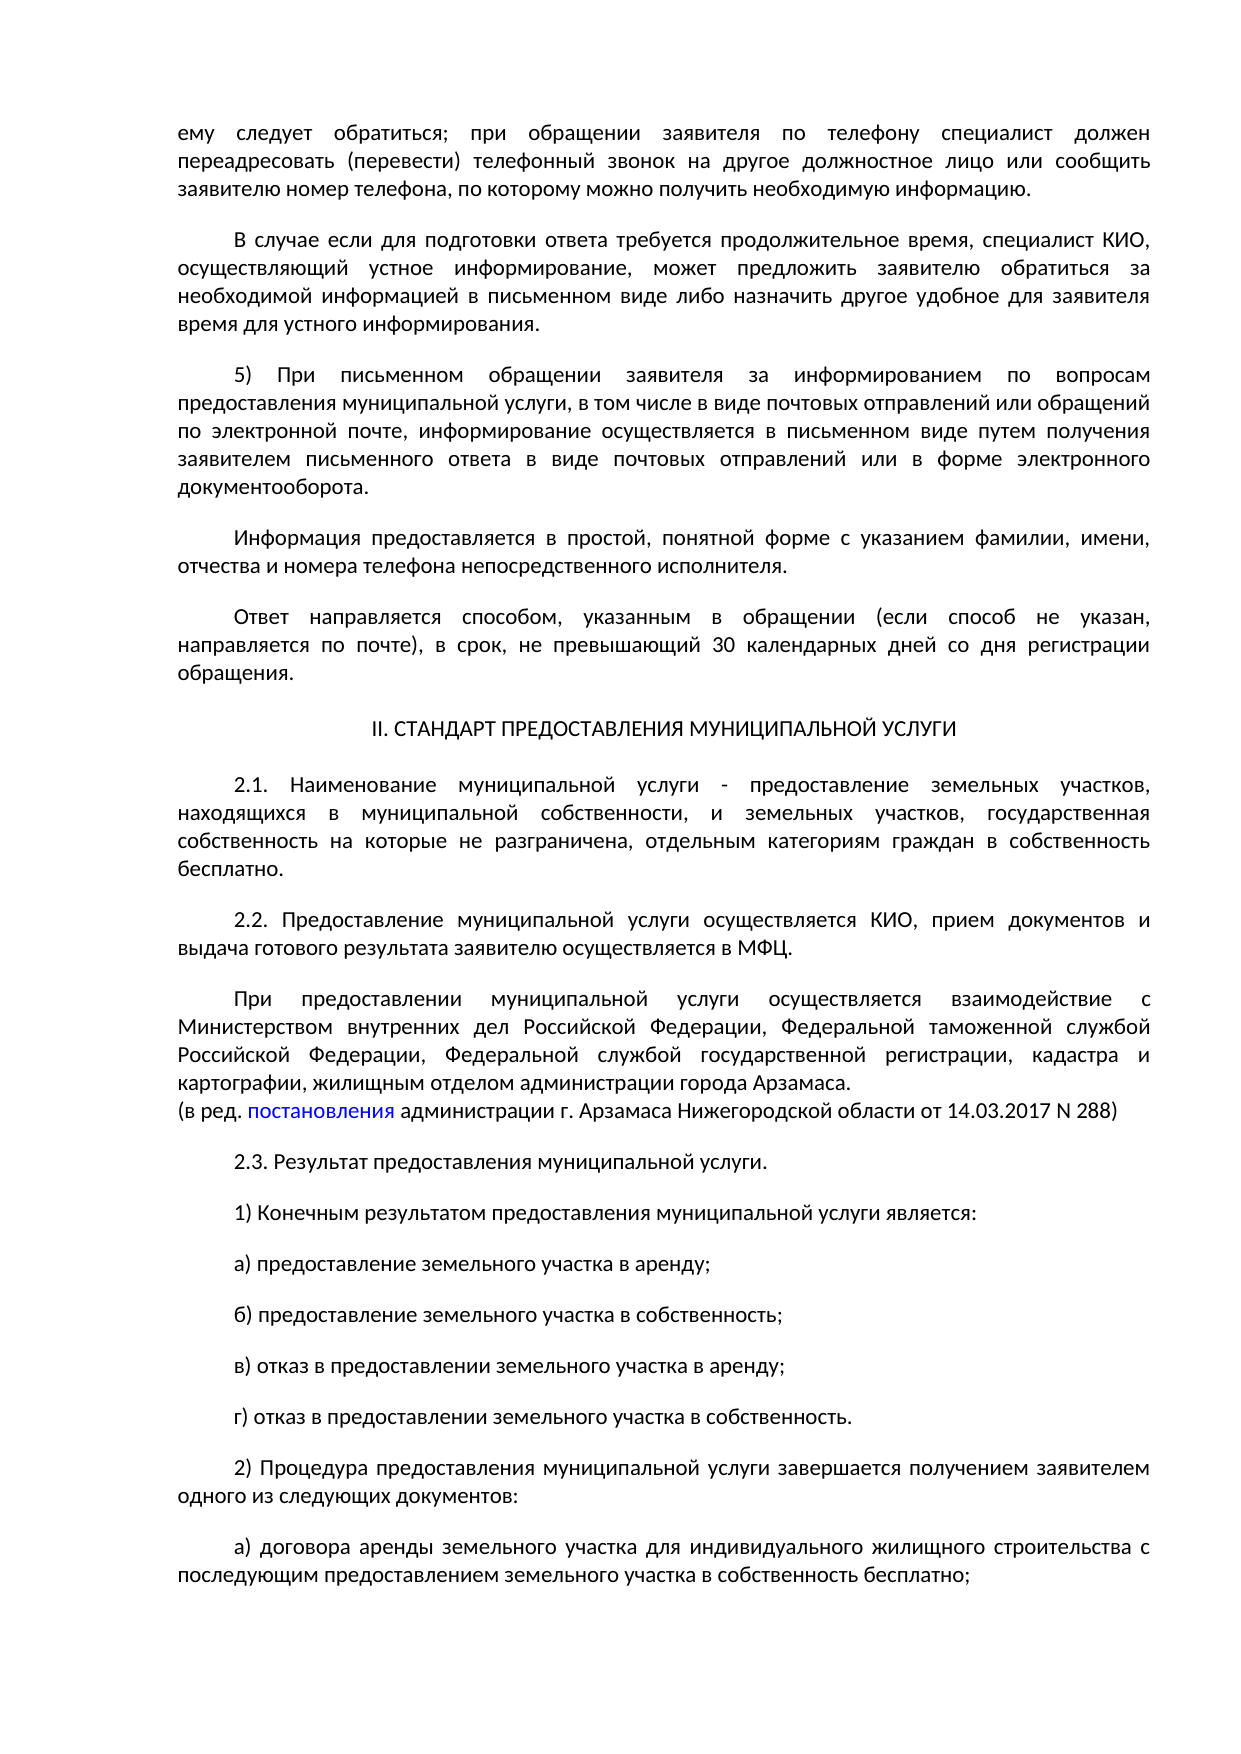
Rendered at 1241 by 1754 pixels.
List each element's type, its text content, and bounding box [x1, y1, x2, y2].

text г) отказ в предоставлении земельного участка в собственность. [177, 1402, 1152, 1430]
text 2) Процедура предоставления муниципальной услуги завершается получением заявителем одного из следующих документов: [177, 1453, 1152, 1509]
text Ответ направляется способом, указанным в обращении (если способ не указан, направляется по почте), в срок, не превышающий 30 календарных дней со дня регистрации обращения. [177, 602, 1152, 686]
text 2.1. Наименование муниципальной услуги - предоставление земельных участков, находящихся в муниципальной собственности, и земельных участков, государственная собственность на которые не разграничена, отдельным категориям граждан в собственность бесплатно. [177, 770, 1152, 882]
text 2.3. Результат предоставления муниципальной услуги. [177, 1147, 1152, 1175]
text а) предоставление земельного участка в аренду; [177, 1249, 1152, 1277]
text 1) Конечным результатом предоставления муниципальной услуги является: [177, 1198, 1152, 1226]
text а) договора аренды земельного участка для индивидуального жилищного строительства с последующим предоставлением земельного участка в собственность бесплатно; [177, 1532, 1152, 1588]
text 2.2. Предоставление муниципальной услуги осуществляется КИО, прием документов и выдача готового результата заявителю осуществляется в МФЦ. [177, 905, 1152, 961]
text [177, 118, 1152, 202]
text 5) При письменном обращении заявителя за информированием по вопросам предоставления муниципальной услуги, в том числе в виде почтовых отправлений или обращений по электронной почте, информирование осуществляется в письменном виде путем получения заявителем письменного ответа в виде почтовых отправлений или в форме электронного документооборота. [177, 360, 1152, 500]
text б) предоставление земельного участка в собственность; [177, 1300, 1152, 1328]
text Информация предоставляется в простой, понятной форме с указанием фамилии, имени, отчества и номера телефона непосредственного исполнителя. [177, 523, 1152, 579]
text При предоставлении муниципальной услуги осуществляется взаимодействие с Министерством внутренних дел Российской Федерации, Федеральной таможенной службой Российской Федерации, Федеральной службой государственной регистрации, кадастра и картографии, жилищным отделом администрации города Арзамаса. [177, 984, 1152, 1096]
text (в ред. постановления администрации г. Арзамаса Нижегородской области от 14.03.2017 N 288) [177, 1096, 1152, 1124]
text в) отказ в предоставлении земельного участка в аренду; [177, 1351, 1152, 1379]
text II. СТАНДАРТ ПРЕДОСТАВЛЕНИЯ МУНИЦИПАЛЬНОЙ УСЛУГИ [177, 714, 1152, 742]
text В случае если для подготовки ответа требуется продолжительное время, специалист КИО, осуществляющий устное информирование, может предложить заявителю обратиться за необходимой информацией в письменном виде либо назначить другое удобное для заявителя время для устного информирования. [177, 225, 1152, 337]
